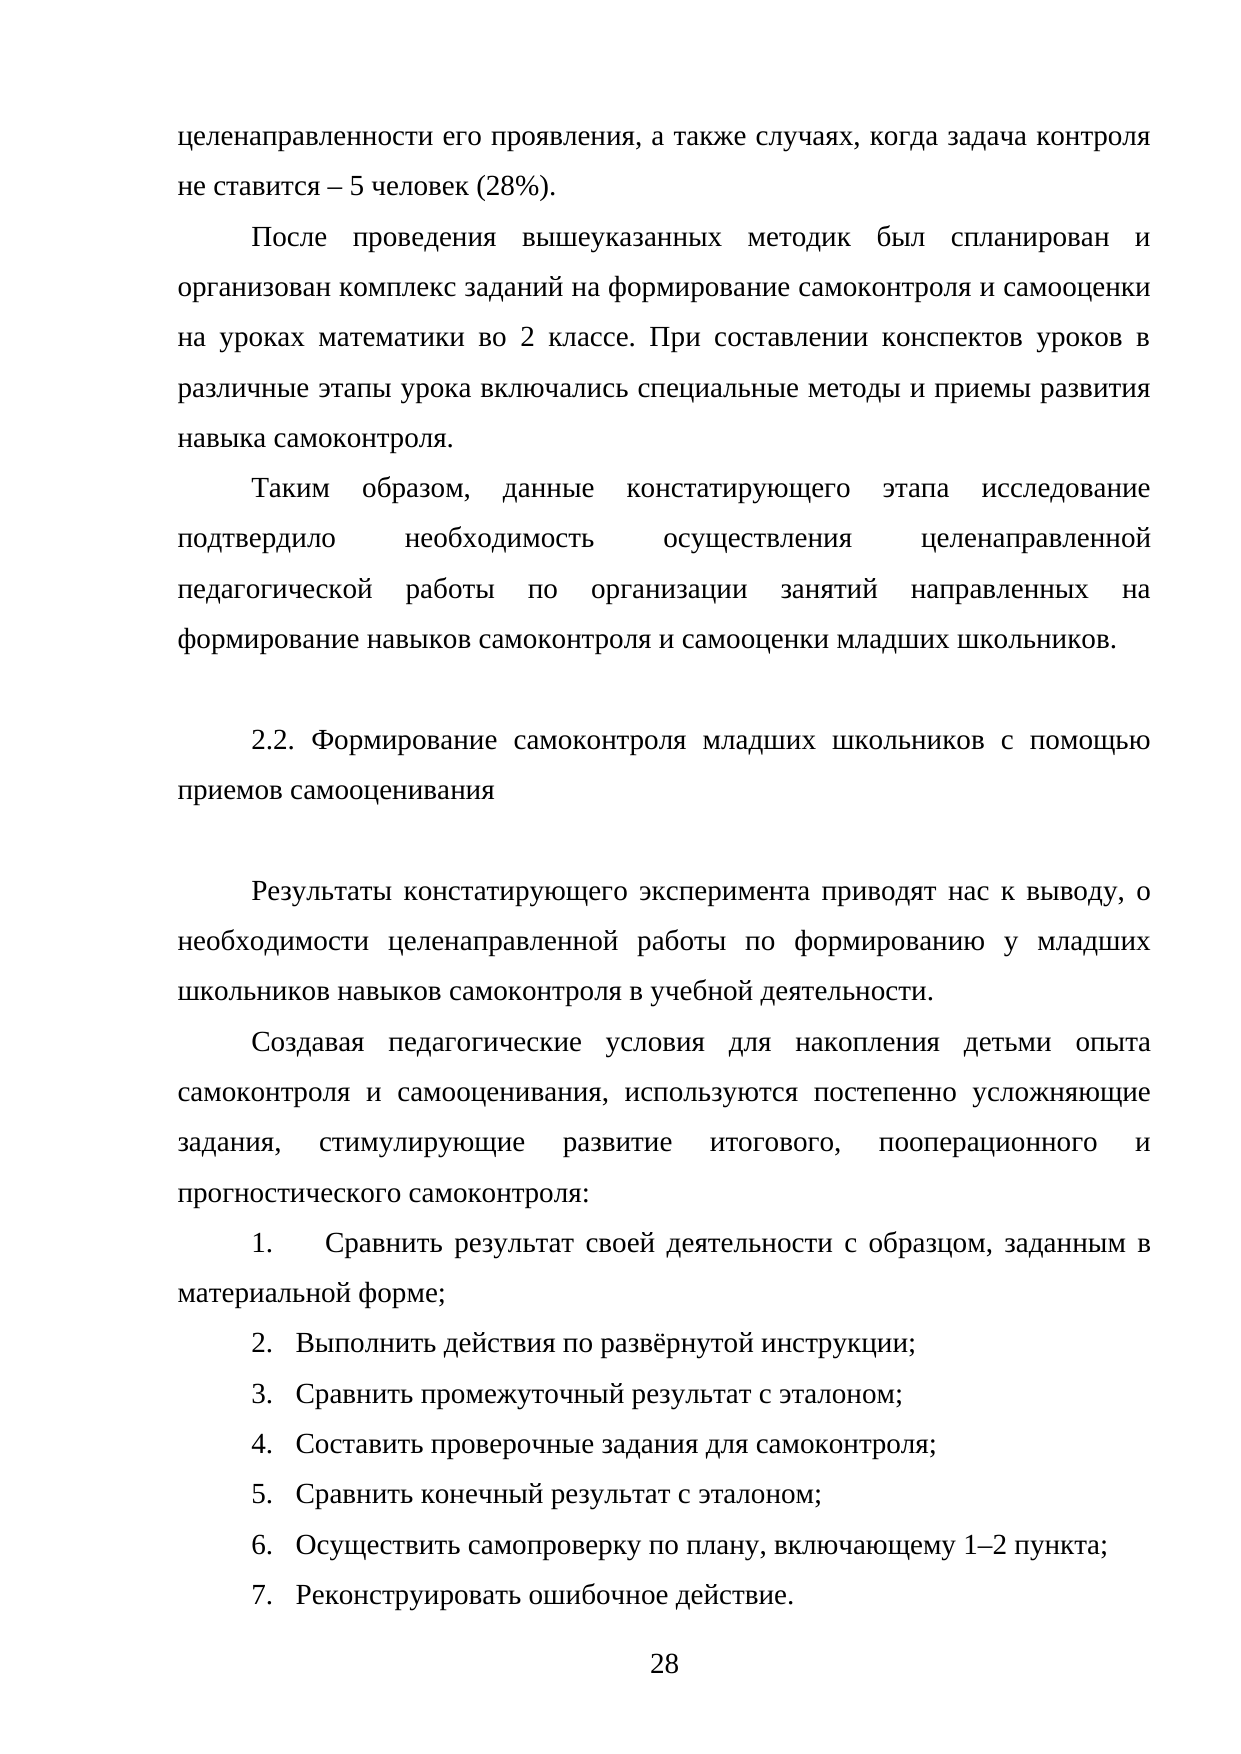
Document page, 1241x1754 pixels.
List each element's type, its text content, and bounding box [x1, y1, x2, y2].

text После проведения вышеуказанных методик был спланирован и организован комплекс заданий на формирование самоконтроля и самооценки на уроках математики во 2 классе. При составлении конспектов уроков в различные этапы урока включались специальные методы и приемы развития навыка самоконтроля. [177, 219, 1152, 453]
list Составить проверочные задания для самоконтроля; [177, 1426, 1152, 1460]
text Создавая педагогические условия для накопления детьми опыта самоконтроля и самооценивания, используются постепенно усложняющие задания, стимулирующие развитие итогового, пооперационного и прогностического самоконтроля: [177, 1024, 1152, 1208]
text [177, 118, 1152, 202]
text Результаты констатирующего эксперимента приводят нас к выводу, о необходимости целенаправленной работы по формированию у младших школьников навыков самоконтроля в учебной деятельности. [177, 873, 1152, 1007]
text 2.2. Формирование самоконтроля младших школьников с помощью приемов самооценивания [177, 722, 1152, 806]
text Таким образом, данные констатирующего этапа исследование подтвердило необходимость осуществления целенаправленной педагогической работы по организации занятий направленных на формирование навыков самоконтроля и самооценки младших школьников. [177, 470, 1152, 655]
list Сравнить конечный результат с эталоном; [177, 1477, 1152, 1510]
list Реконструировать ошибочное действие. [177, 1577, 1152, 1611]
list Выполнить действия по развёрнутой инструкции; [177, 1326, 1152, 1359]
list Осуществить самопроверку по плану, включающему 1–2 пункта; [177, 1527, 1152, 1560]
list Сравнить промежуточный результат с эталоном; [177, 1376, 1152, 1409]
list Сравнить результат своей деятельности с образцом, заданным в материальной форме; [177, 1225, 1152, 1309]
